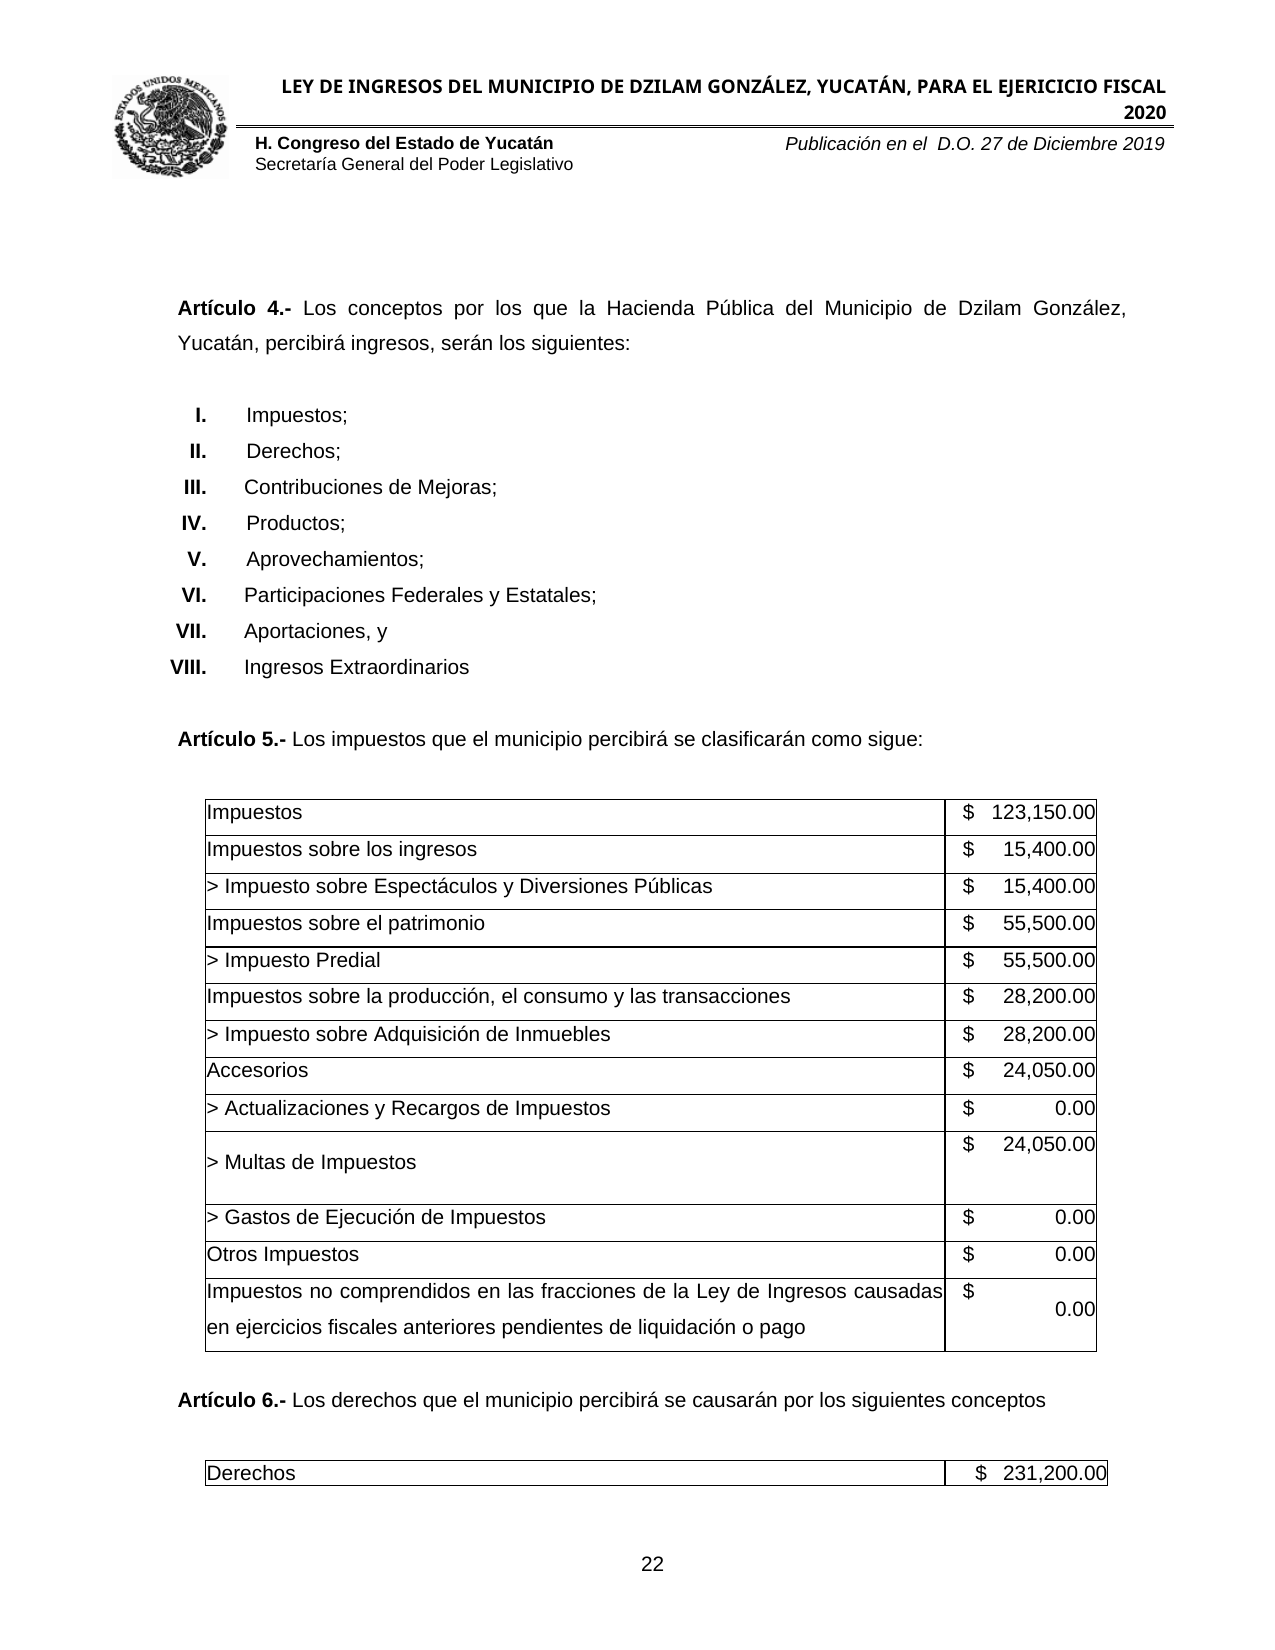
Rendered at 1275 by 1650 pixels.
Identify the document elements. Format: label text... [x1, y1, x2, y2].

list Participaciones Federales y Estatales; [192, 583, 1127, 607]
table_cell 0.00 [975, 1095, 1096, 1131]
table_cell $ [946, 1021, 974, 1057]
list Aprovechamientos; [192, 547, 1127, 571]
table_cell 15,400.00 [975, 874, 1096, 909]
table_cell $ [946, 948, 974, 983]
table_cell 55,500.00 [975, 948, 1096, 983]
table_cell Impuestos sobre la producción, el consumo y las transacciones [206, 984, 944, 1020]
table_header Derechos [206, 1461, 944, 1485]
table_header 123,150.00 [975, 800, 1096, 835]
table_cell $ [946, 874, 974, 909]
table_cell Impuestos no comprendidos en las fracciones de la Ley de Ingresos causadas en ejercicios fiscales anteriores pendientes de liquidación o pago [206, 1279, 944, 1351]
table_cell > Impuesto Predial [206, 948, 944, 983]
table_cell > Multas de Impuestos [206, 1132, 944, 1204]
table_cell > Impuesto sobre Espectáculos y Diversiones Públicas [206, 874, 944, 909]
table_cell $ [946, 1279, 974, 1351]
table_cell Impuestos sobre el patrimonio [206, 910, 944, 946]
table_header $ [946, 1461, 987, 1485]
text Artículo 6.- Los derechos que el municipio percibirá se causarán por los siguientes conceptos [177, 1388, 1127, 1412]
text Artículo 4.- Los conceptos por los que la Hacienda Pública del Municipio de Dzilam González, Yucatán, percibirá ingresos, serán los siguientes: [177, 295, 1127, 355]
table_cell 0.00 [975, 1205, 1096, 1241]
list Derechos; [192, 439, 1127, 463]
table_cell > Impuesto sobre Adquisición de Inmuebles [206, 1021, 944, 1057]
table_cell 28,200.00 [975, 984, 1096, 1020]
list Productos; [192, 511, 1127, 535]
list Ingresos Extraordinarios [192, 655, 1127, 679]
table_cell $ [946, 836, 974, 872]
list Impuestos; [192, 403, 1127, 427]
table_header Impuestos [206, 800, 944, 835]
table_cell $ [946, 1095, 974, 1131]
table_cell $ [946, 1205, 974, 1241]
text Artículo 5.- Los impuestos que el municipio percibirá se clasificarán como sigue: [177, 727, 1127, 751]
table_cell 0.00 [975, 1279, 1096, 1351]
table_cell $ [946, 1058, 974, 1094]
table_cell $ [946, 910, 974, 946]
table_header 231,200.00 [987, 1461, 1107, 1485]
table_cell $ [946, 1132, 974, 1204]
table_cell $ [946, 984, 974, 1020]
table_cell Impuestos sobre los ingresos [206, 836, 944, 872]
table_cell > Actualizaciones y Recargos de Impuestos [206, 1095, 944, 1131]
table_header $ [946, 800, 974, 835]
table_cell 0.00 [975, 1242, 1096, 1278]
list Contribuciones de Mejoras; [192, 475, 1127, 499]
table_cell 15,400.00 [975, 836, 1096, 872]
table_cell Accesorios [206, 1058, 944, 1094]
table_cell Otros Impuestos [206, 1242, 944, 1278]
table_cell 24,050.00 [975, 1132, 1096, 1204]
table_cell $ [946, 1242, 974, 1278]
table_cell 28,200.00 [975, 1021, 1096, 1057]
table_cell > Gastos de Ejecución de Impuestos [206, 1205, 944, 1241]
list Aportaciones, y [192, 619, 1127, 643]
table_cell 55,500.00 [975, 910, 1096, 946]
table_cell 24,050.00 [975, 1058, 1096, 1094]
